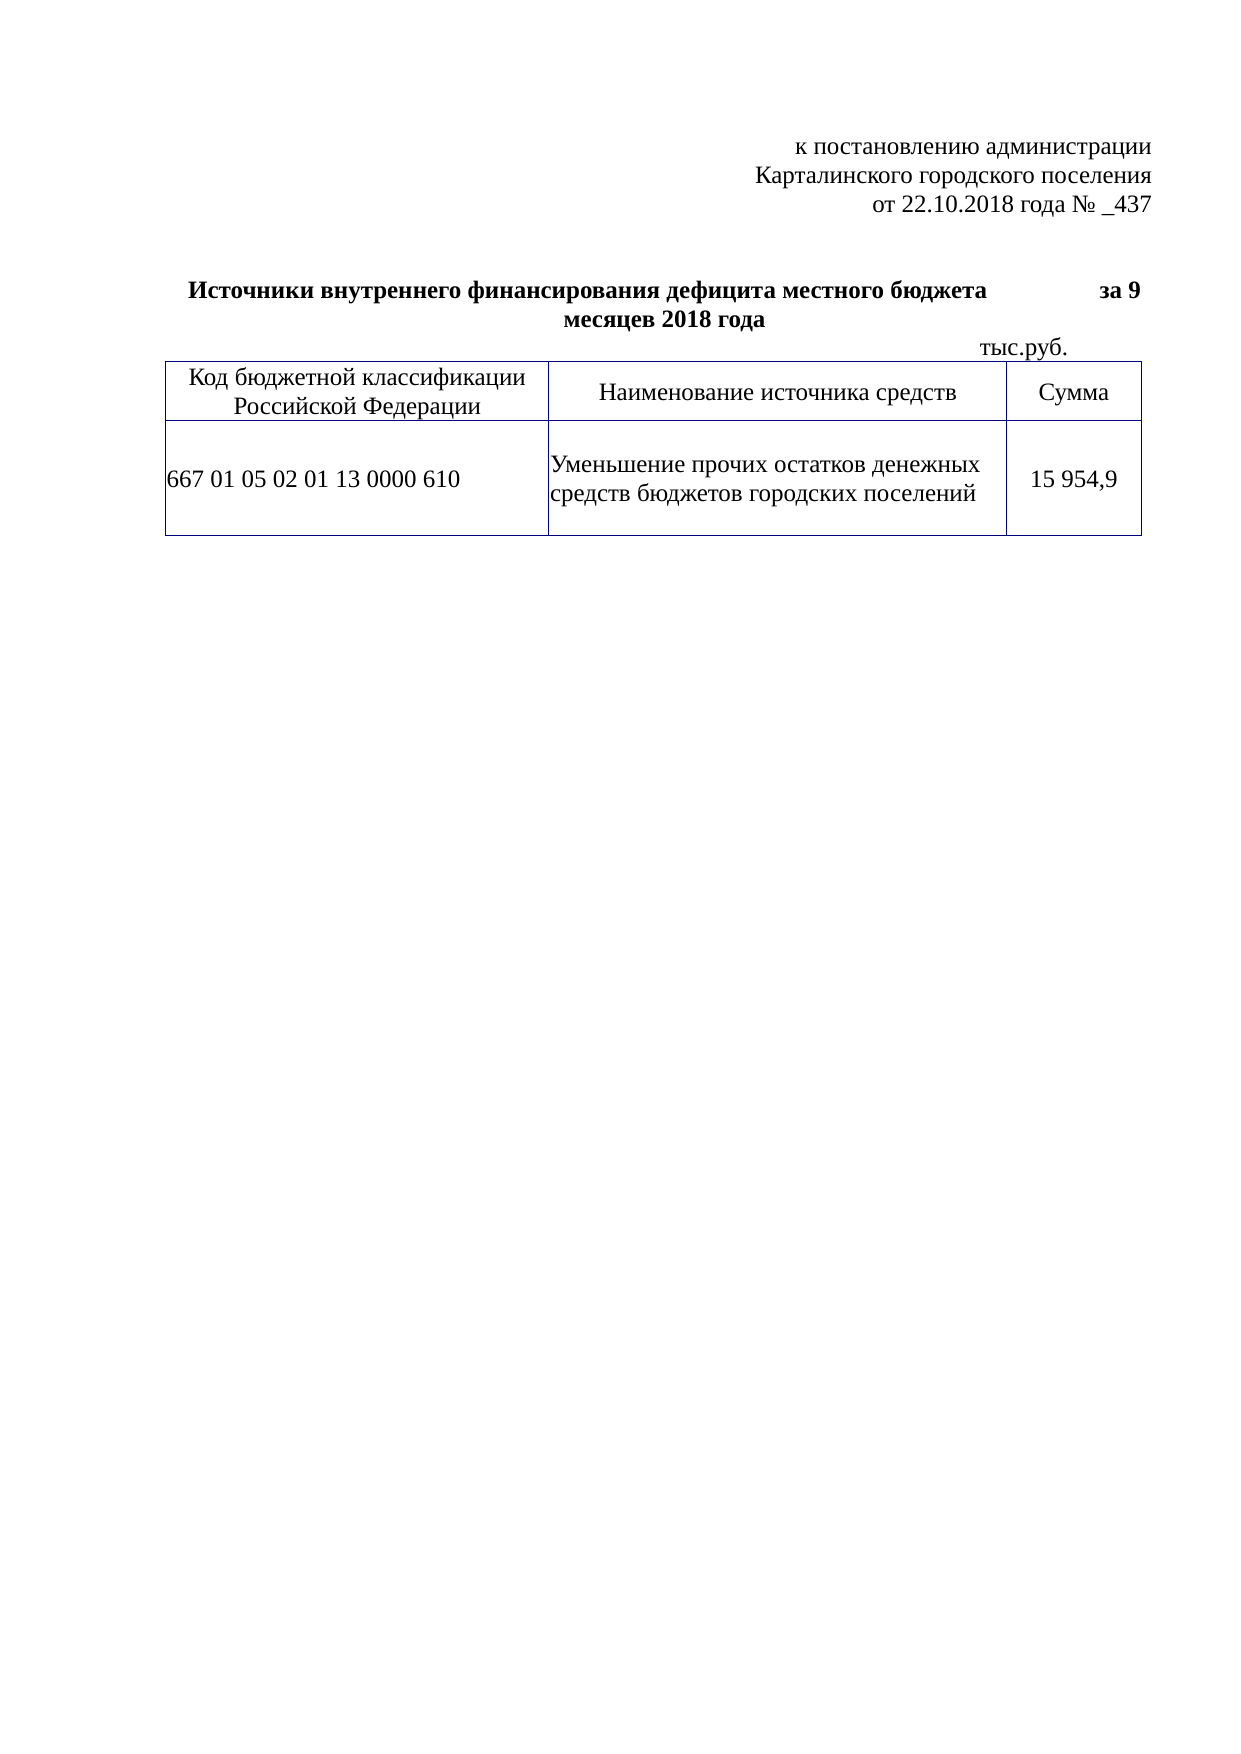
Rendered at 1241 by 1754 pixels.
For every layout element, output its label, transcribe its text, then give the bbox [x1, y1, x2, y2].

table_header Наименование источника средств [549, 362, 1006, 420]
table_header Сумма [1007, 362, 1141, 420]
text тыс.руб. [177, 332, 1152, 361]
text Карталинского городского поселения [177, 160, 1152, 189]
table_cell 15 954,9 [1007, 421, 1141, 535]
table_cell Уменьшение прочих остатков денежных средств бюджетов городских поселений [549, 421, 1006, 535]
text к постановлению администрации [177, 131, 1152, 160]
text Источники внутреннего финансирования дефицита местного бюджета за 9 месяцев 2018 года [177, 275, 1152, 332]
table_header Код бюджетной классификации Российской Федерации [166, 362, 548, 420]
text от 22.10.2018 года № _437 [177, 189, 1152, 217]
table_cell 667 01 05 02 01 13 0000 610 [166, 421, 548, 535]
